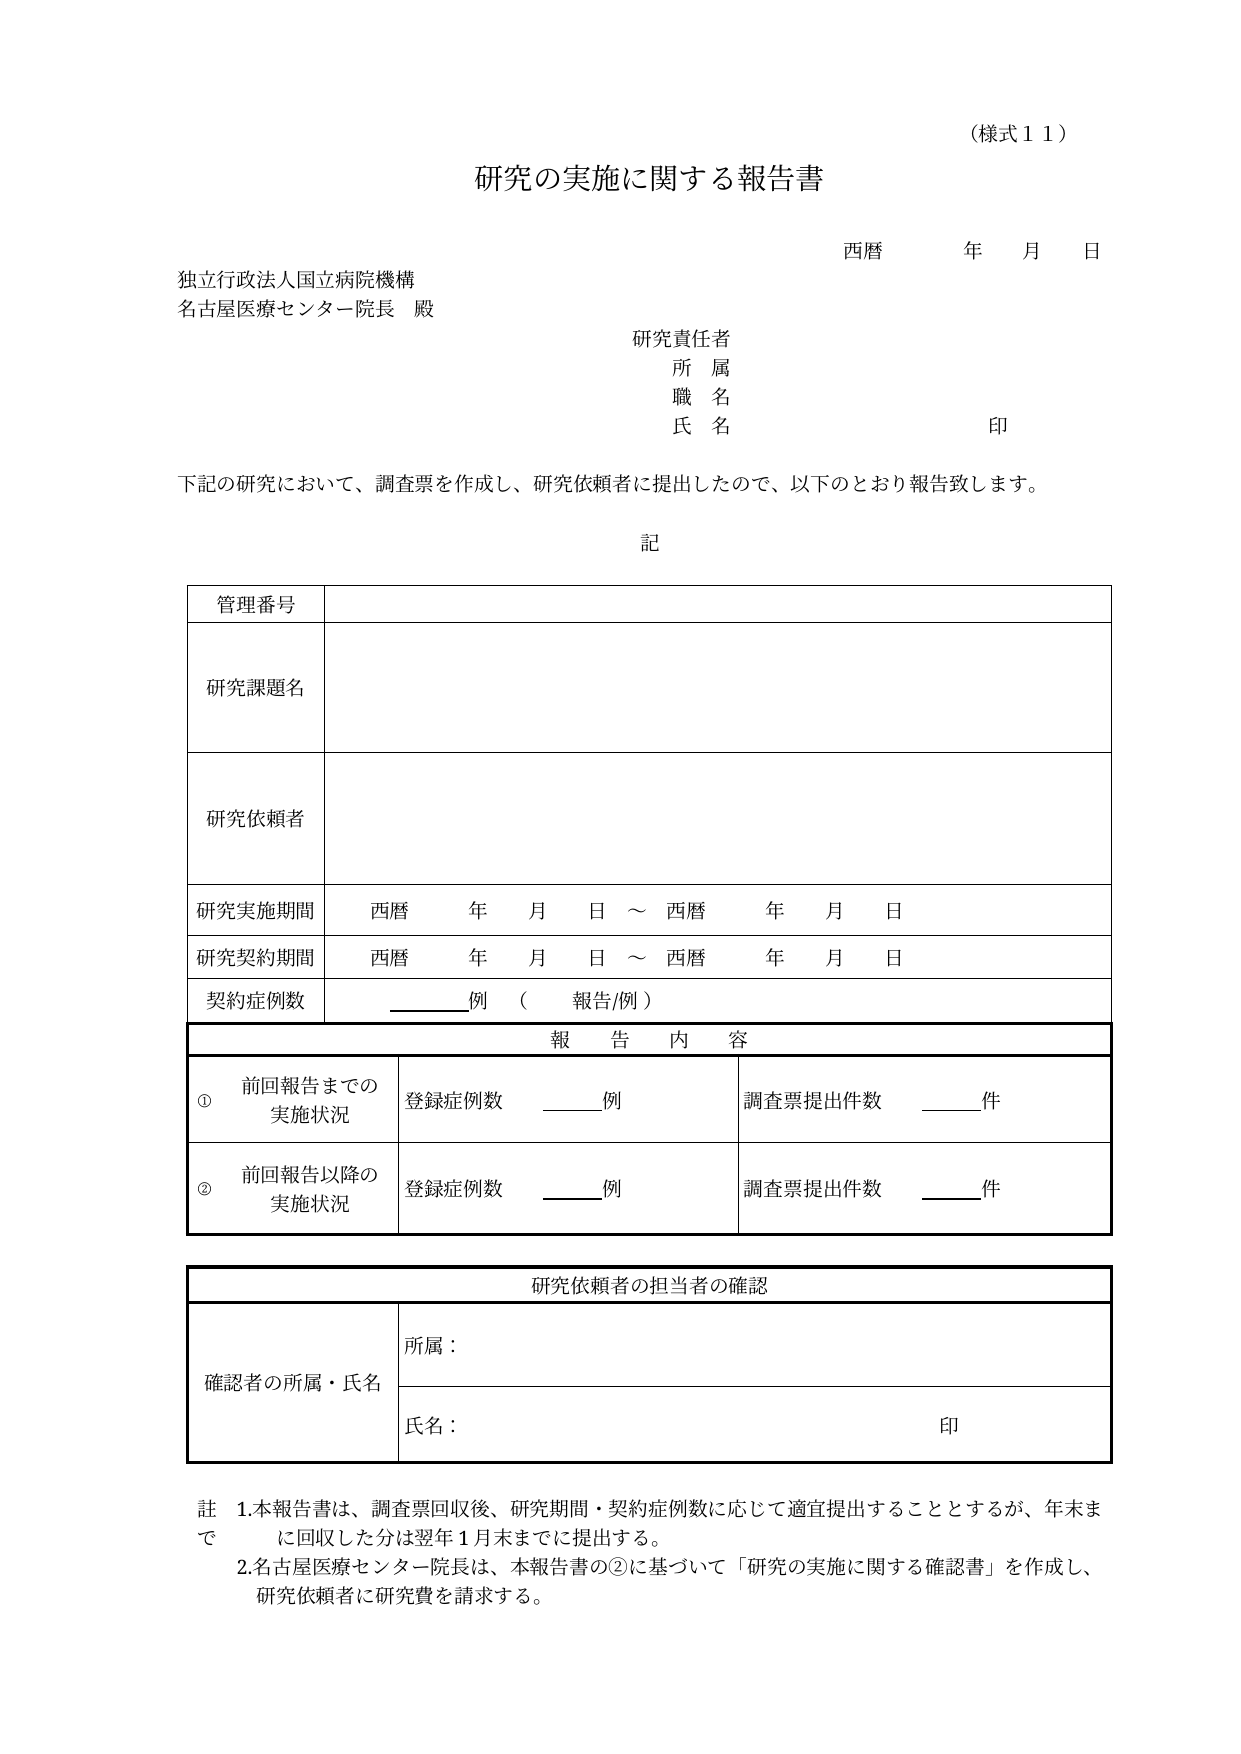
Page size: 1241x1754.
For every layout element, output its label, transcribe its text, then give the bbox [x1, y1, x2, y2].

table_cell 氏名： [399, 1387, 934, 1461]
table_cell 印 [934, 1387, 1110, 1461]
table_cell ② [189, 1143, 221, 1233]
text 研究責任者 [632, 323, 1122, 352]
table_cell 前回報告までの 実施状況 [221, 1057, 398, 1142]
table_cell 前回報告以降の 実施状況 [221, 1143, 398, 1233]
text 註 1.本報告書は、調査票回収後、研究期間・契約症例数に応じて適宜提出することとするが、年末まで に回収した分は翌年1月末までに提出する。 [197, 1493, 1122, 1551]
table_cell 研究依頼者 [188, 753, 324, 883]
table_header 管理番号 [188, 586, 324, 622]
text 職 名 [672, 381, 1122, 410]
table_cell 確認者の所属・氏名 [189, 1304, 398, 1461]
table_cell [325, 753, 1111, 883]
table_header [325, 586, 1111, 622]
table_cell 研究課題名 [188, 623, 324, 752]
table_cell 調査票提出件数 件 [739, 1143, 1110, 1233]
text 独立行政法人国立病院機構 [177, 264, 1122, 294]
table_cell 西暦 年 月 日 ～ 西暦 年 月 日 [325, 936, 1111, 977]
text 記 [177, 527, 1122, 556]
table_cell 登録症例数 例 [399, 1057, 738, 1142]
text 氏 名 印 [672, 410, 1122, 439]
text （様式１１） [959, 119, 1122, 148]
table_header 研究依頼者の担当者の確認 [189, 1269, 1110, 1301]
text 所 属 [672, 352, 1122, 381]
table_cell 報 告 内 容 [189, 1025, 1110, 1054]
text 西暦 年 月 日 [177, 235, 1102, 264]
text 2.名古屋医療センター院長は、本報告書の②に基づいて「研究の実施に関する確認書」を作成し、研究依頼者に研究費を請求する。 [236, 1551, 1122, 1610]
table_cell 研究契約期間 [188, 936, 324, 977]
table_cell 調査票提出件数 件 [739, 1057, 1110, 1142]
subtitle 研究の実施に関する報告書 [177, 148, 1122, 206]
text 下記の研究において、調査票を作成し、研究依頼者に提出したので、以下のとおり報告致します。 [177, 469, 1122, 498]
table_cell ① [189, 1057, 221, 1142]
text 名古屋医療センター院長 殿 [177, 294, 1122, 323]
table_cell 登録症例数 例 [399, 1143, 738, 1233]
table_cell 例 （ 報告/例 ） [325, 979, 1111, 1022]
table_cell 所属： [399, 1304, 1110, 1386]
table_cell 研究実施期間 [188, 885, 324, 935]
table_cell 契約症例数 [188, 979, 324, 1022]
table_cell [325, 623, 1111, 752]
table_cell 西暦 年 月 日 ～ 西暦 年 月 日 [325, 885, 1111, 935]
